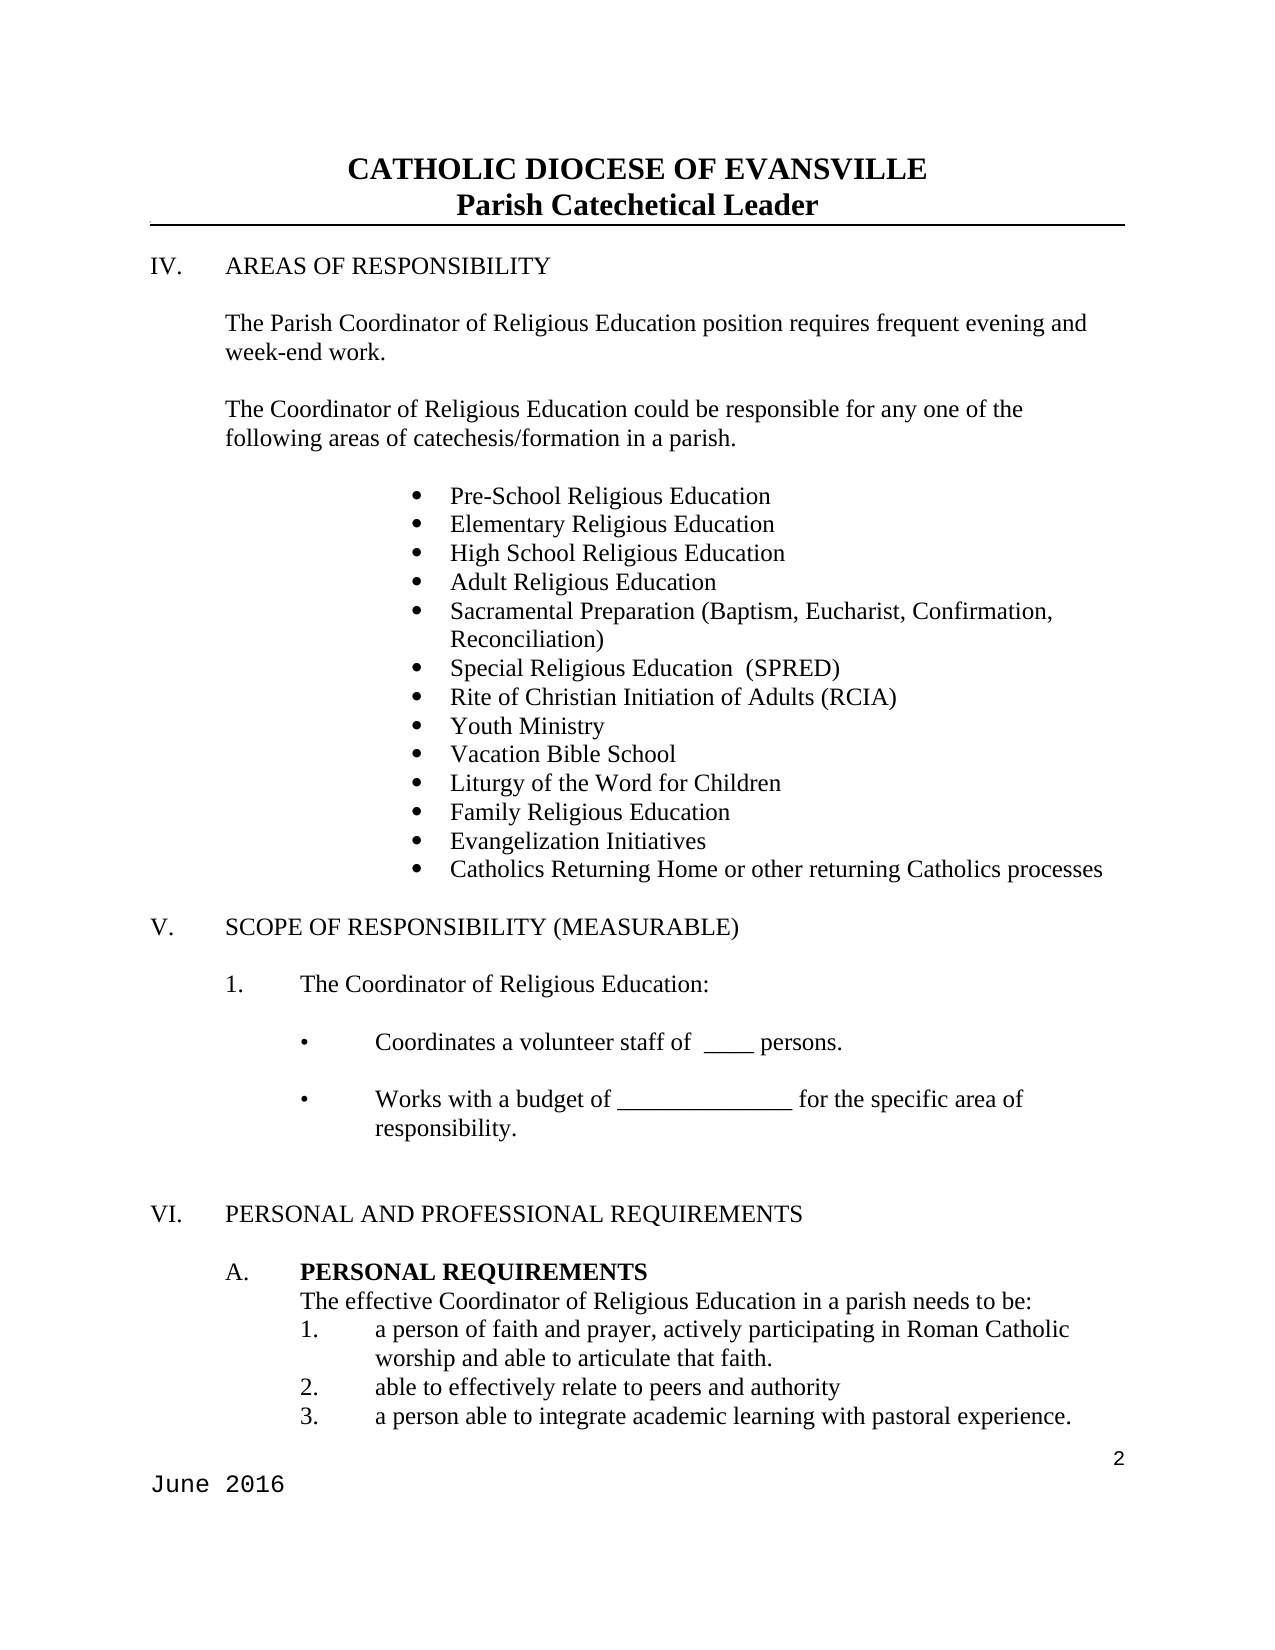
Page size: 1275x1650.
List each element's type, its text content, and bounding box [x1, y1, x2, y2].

list High School Religious Education [412, 538, 1125, 567]
text 1. a person of faith and prayer, actively participating in Roman Catholic worship and able to articulate that faith. [300, 1314, 1125, 1372]
list Youth Ministry [412, 711, 1125, 739]
list Family Religious Education [412, 797, 1125, 826]
text 1. The Coordinator of Religious Education: [225, 969, 1125, 998]
text 2. able to effectively relate to peers and authority [300, 1372, 1125, 1401]
text • Works with a budget of ______________ for the specific area of responsibility. [300, 1084, 1125, 1142]
list Sacramental Preparation (Baptism, Eucharist, Confirmation, Reconciliation) [412, 596, 1125, 653]
text The effective Coordinator of Religious Education in a parish needs to be: [300, 1286, 1125, 1314]
list Liturgy of the Word for Children [412, 768, 1125, 797]
text IV. AREAS OF RESPONSIBILITY [150, 251, 1125, 279]
text The Parish Coordinator of Religious Education position requires frequent evening and week-end work. [225, 308, 1125, 366]
text • Coordinates a volunteer staff of ____ persons. [300, 1027, 1125, 1056]
text The Coordinator of Religious Education could be responsible for any one of the following areas of catechesis/formation in a parish. [225, 394, 1125, 452]
text VI. PERSONAL AND PROFESSIONAL REQUIREMENTS [150, 1199, 1125, 1228]
list Catholics Returning Home or other returning Catholics processes [412, 854, 1125, 883]
text 3. a person able to integrate academic learning with pastoral experience. [300, 1401, 1125, 1429]
list Rite of Christian Initiation of Adults (RCIA) [412, 682, 1125, 711]
list Elementary Religious Education [412, 509, 1125, 538]
text A. PERSONAL REQUIREMENTS [225, 1257, 1125, 1286]
text V. SCOPE OF RESPONSIBILITY (MEASURABLE) [150, 912, 1125, 941]
list Evangelization Initiatives [412, 826, 1125, 854]
list Special Religious Education (SPRED) [412, 653, 1125, 682]
list Adult Religious Education [412, 567, 1125, 596]
list Pre-School Religious Education [412, 481, 1125, 509]
list Vacation Bible School [412, 739, 1125, 768]
